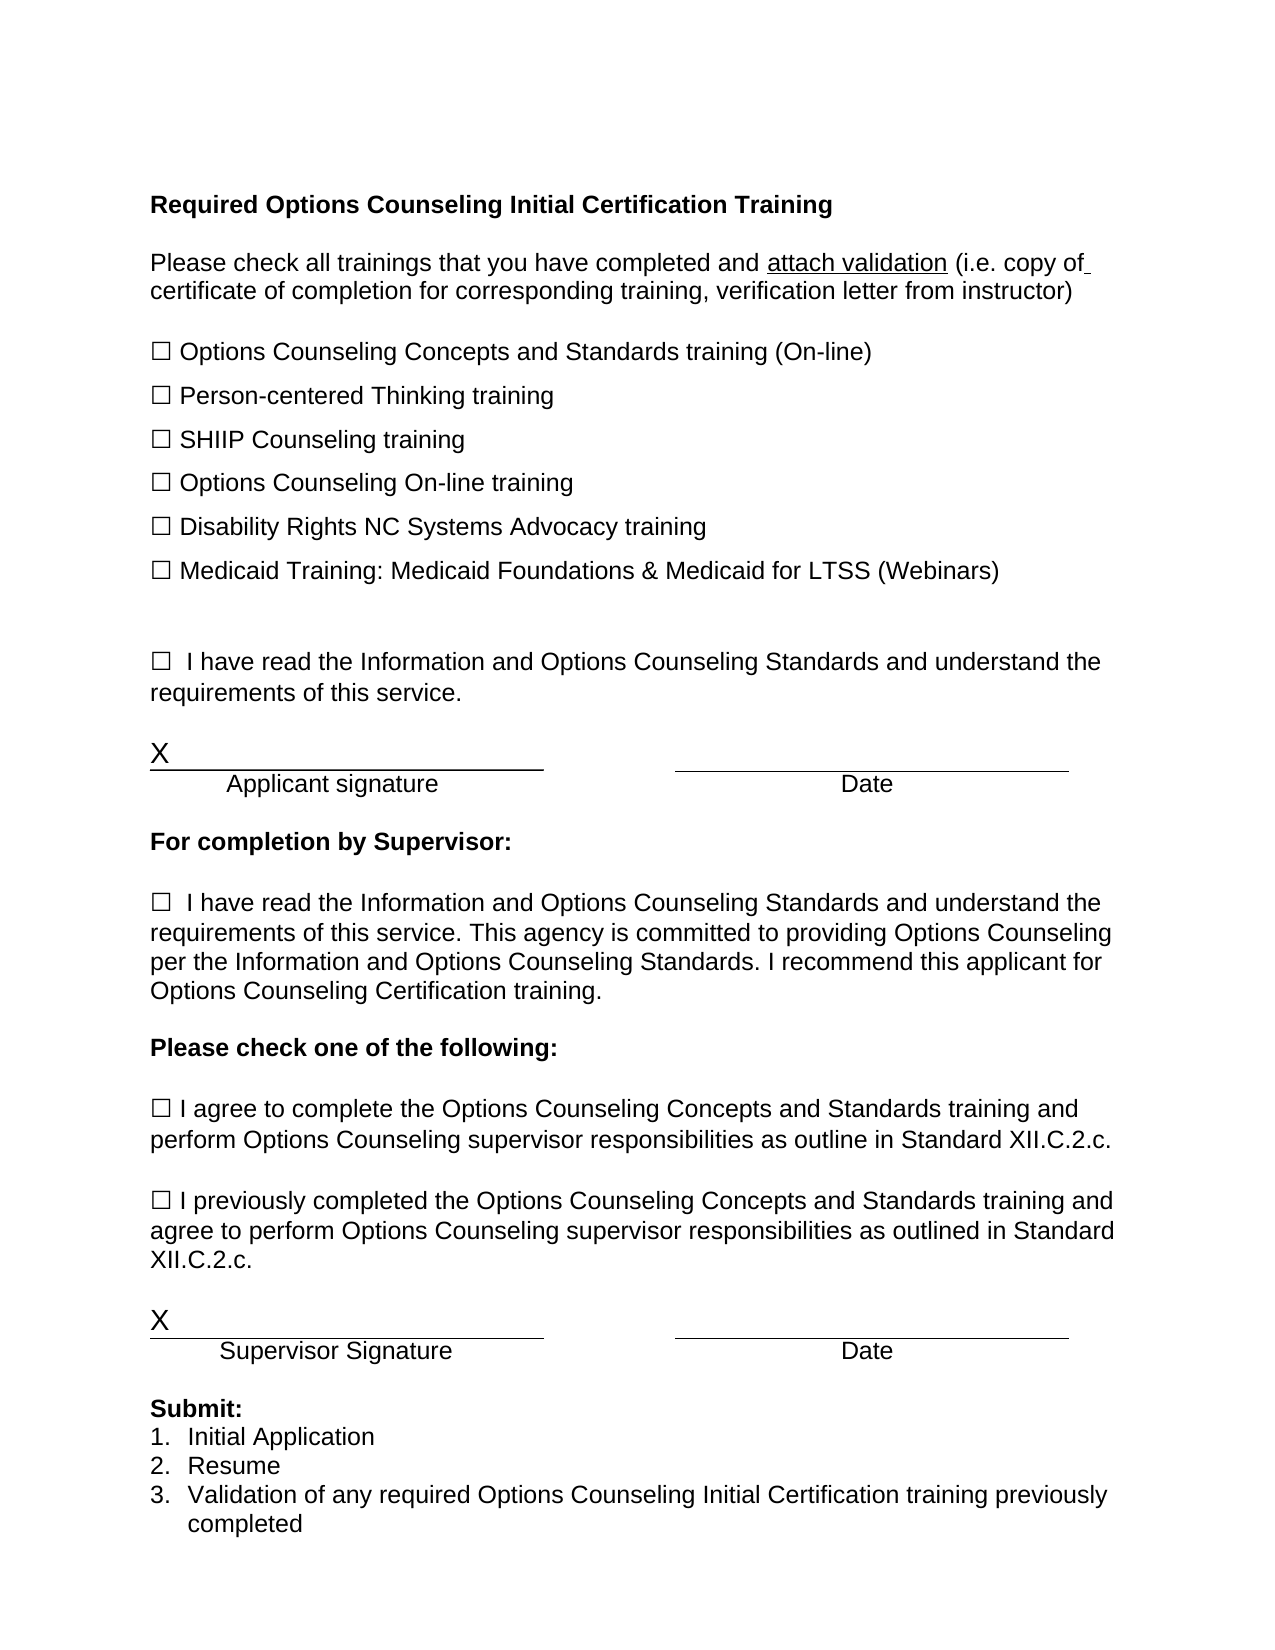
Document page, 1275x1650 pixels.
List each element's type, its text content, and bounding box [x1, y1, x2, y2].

text Options Counseling Concepts and Standards training (On-line) [150, 334, 1125, 368]
text Options Counseling On-line training [150, 465, 1125, 499]
list Resume [150, 1451, 1125, 1480]
text X [150, 1303, 1125, 1336]
text Person-centered Thinking training [150, 377, 1125, 412]
text Medicaid Training: Medicaid Foundations & Medicaid for LTSS (Webinars) [150, 552, 1125, 587]
list Initial Application [150, 1422, 1125, 1451]
text I previously completed the Options Counseling Concepts and Standards training and agree to perform Options Counseling supervisor responsibilities as outlined in Standard XII.C.2.c. [150, 1182, 1125, 1274]
list Validation of any required Options Counseling Initial Certification training previously completed [150, 1480, 1125, 1537]
text I have read the Information and Options Counseling Standards and understand the requirements of this service. [150, 644, 1125, 707]
text SHIIP Counseling training [150, 421, 1125, 455]
text Disability Rights NC Systems Advocacy training [150, 509, 1125, 543]
text I agree to complete the Options Counseling Concepts and Standards training and perform Options Counseling supervisor responsibilities as outline in Standard XII.C.2.c. [150, 1091, 1125, 1153]
text Please check one of the following: [150, 1033, 1125, 1062]
text X [150, 736, 1125, 769]
text Please check all trainings that you have completed and attach validation (i.e. copy of certificate of completion for corresponding training, verification letter from instructor) [150, 247, 1125, 305]
text For completion by Supervisor: [150, 827, 1125, 855]
text Submit: [150, 1394, 1125, 1422]
text Supervisor Signature Date [150, 1336, 1125, 1365]
text I have read the Information and Options Counseling Standards and understand the requirements of this service. This agency is committed to providing Options Counseling per the Information and Options Counseling Standards. I recommend this applicant for Options Counseling Certification training. [150, 884, 1125, 1004]
text Required Options Counseling Initial Certification Training [150, 190, 1125, 219]
text Applicant signature Date [150, 769, 1125, 798]
